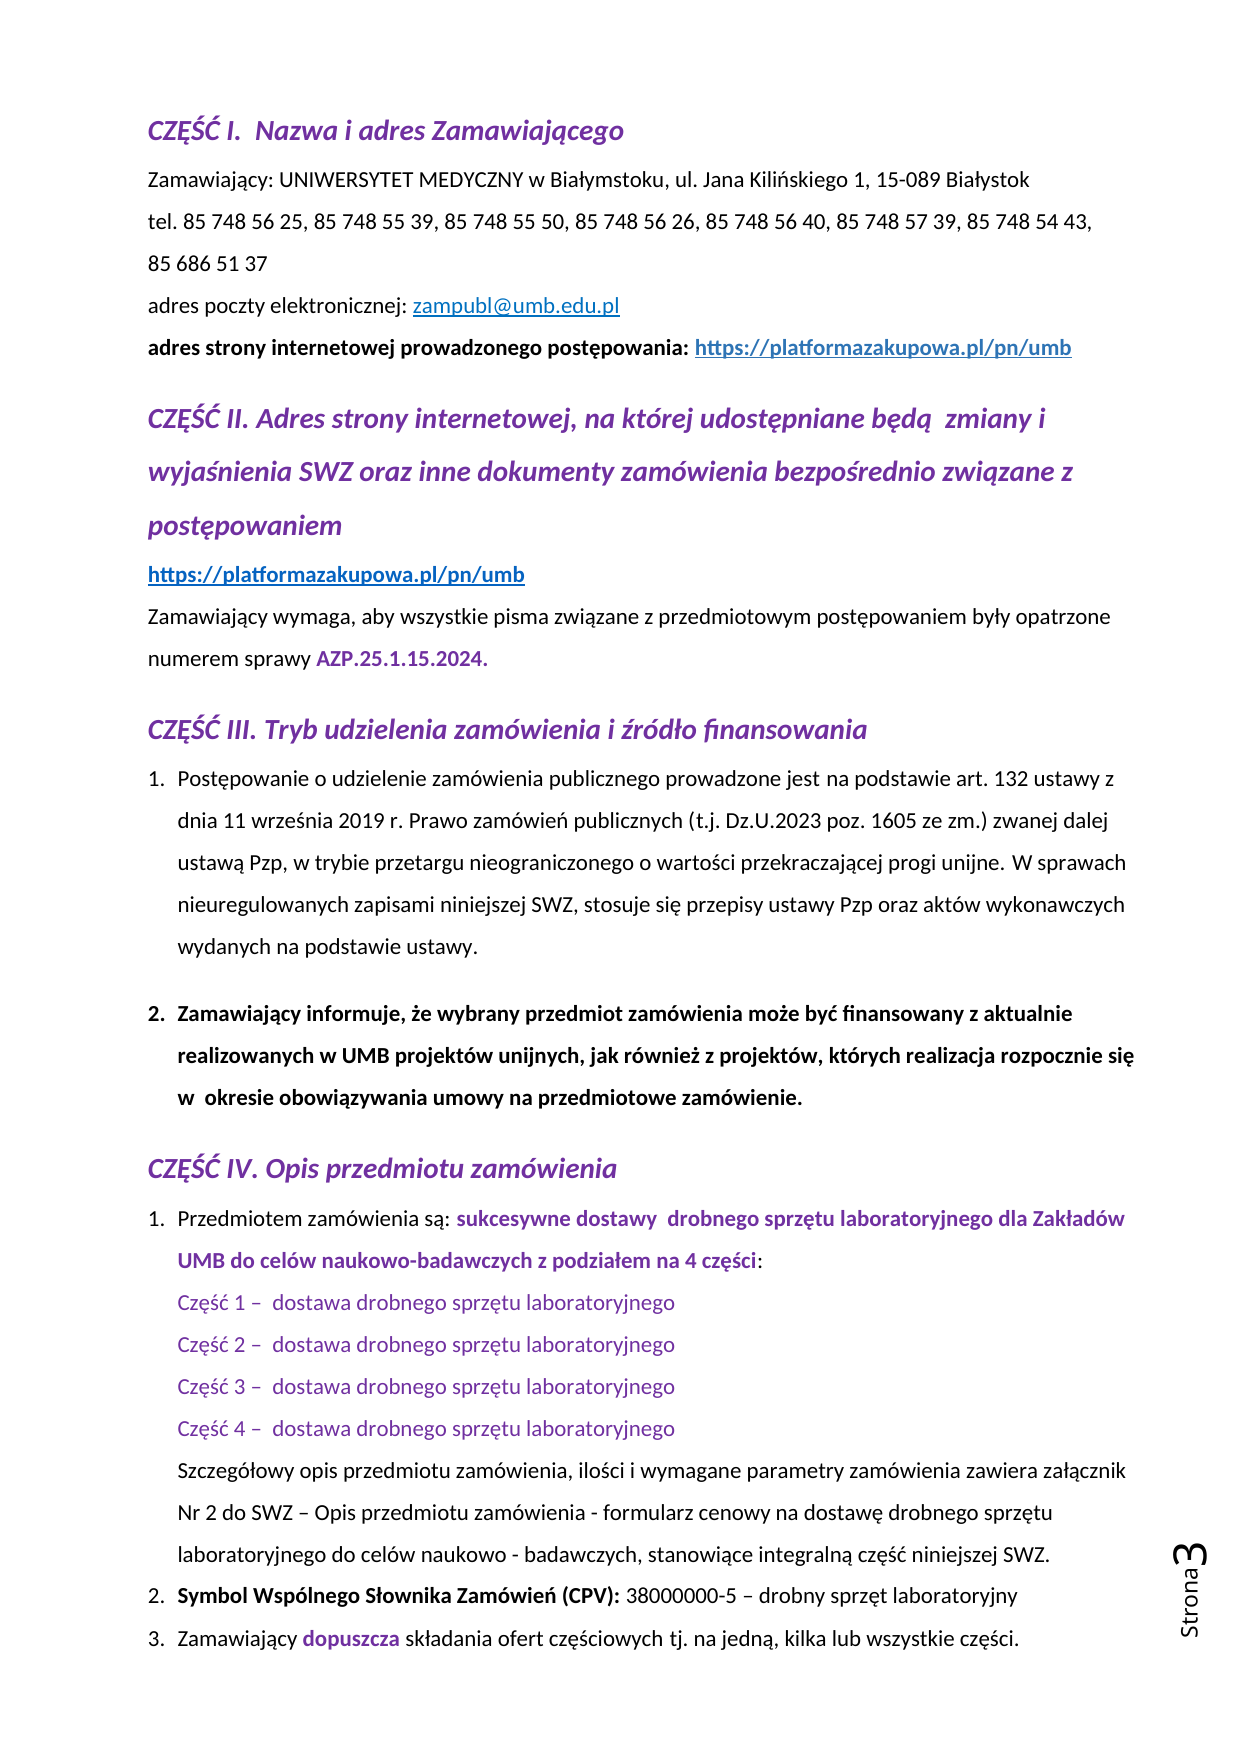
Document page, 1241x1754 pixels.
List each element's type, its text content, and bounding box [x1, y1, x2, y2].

text Zamawiający wymaga, aby wszystkie pisma związane z przedmiotowym postępowaniem były opatrzone numerem sprawy AZP.25.1.15.2024. [148, 602, 1137, 672]
list Część 1 – dostawa drobnego sprzętu laboratoryjnego [177, 1288, 1137, 1316]
list Zamawiający dopuszcza składania ofert częściowych tj. na jedną, kilka lub wszystkie części. [148, 1624, 1137, 1652]
text adres poczty elektronicznej: zampubl@umb.edu.pl [148, 291, 1137, 319]
subtitle CZĘŚĆ IV. Opis przedmiotu zamówienia [148, 1150, 1137, 1186]
text adres strony internetowej prowadzonego postępowania: https://platformazakupowa.pl/pn/umb [148, 333, 1137, 361]
subtitle CZĘŚĆ III. Tryb udzielenia zamówienia i źródło finansowania [148, 711, 1137, 747]
text Zamawiający: UNIWERSYTET MEDYCZNY w Białymstoku, ul. Jana Kilińskiego 1, 15-089 Białystok [148, 165, 1137, 193]
list Szczegółowy opis przedmiotu zamówienia, ilości i wymagane parametry zamówienia zawiera załącznik Nr 2 do SWZ – Opis przedmiotu zamówienia - formularz cenowy na dostawę drobnego sprzętu laboratoryjnego do celów naukowo - badawczych, stanowiące integralną część niniejszej SWZ. [177, 1456, 1137, 1568]
list Przedmiotem zamówienia są: sukcesywne dostawy drobnego sprzętu laboratoryjnego dla Zakładów UMB do celów naukowo-badawczych z podziałem na 4 części: [148, 1204, 1137, 1274]
list Część 4 – dostawa drobnego sprzętu laboratoryjnego [177, 1414, 1137, 1442]
subtitle CZĘŚĆ II. Adres strony internetowej, na której udostępniane będą zmiany i wyjaśnienia SWZ oraz inne dokumenty zamówienia bezpośrednio związane z postępowaniem [148, 400, 1137, 542]
list Część 2 – dostawa drobnego sprzętu laboratoryjnego [177, 1330, 1137, 1358]
text https://platformazakupowa.pl/pn/umb [148, 560, 1137, 588]
text 85 686 51 37 [148, 249, 1137, 277]
list Symbol Wspólnego Słownika Zamówień (CPV): 38000000-5 – drobny sprzęt laboratoryjny [148, 1582, 1137, 1610]
text tel. 85 748 56 25, 85 748 55 39, 85 748 55 50, 85 748 56 26, 85 748 56 40, 85 748 57 39, 85 748 54 43, [148, 207, 1137, 235]
subtitle CZĘŚĆ I. Nazwa i adres Zamawiającego [148, 112, 1137, 147]
list Postępowanie o udzielenie zamówienia publicznego prowadzone jest na podstawie art. 132 ustawy z dnia 11 września 2019 r. Prawo zamówień publicznych (t.j. Dz.U.2023 poz. 1605 ze zm.) zwanej dalej ustawą Pzp, w trybie przetargu nieograniczonego o wartości przekraczającej progi unijne. W sprawach nieuregulowanych zapisami niniejszej SWZ, stosuje się przepisy ustawy Pzp oraz aktów wykonawczych wydanych na podstawie ustawy. [148, 764, 1137, 961]
list Zamawiający informuje, że wybrany przedmiot zamówienia może być finansowany z aktualnie realizowanych w UMB projektów unijnych, jak również z projektów, których realizacja rozpocznie się w okresie obowiązywania umowy na przedmiotowe zamówienie. [148, 999, 1137, 1111]
list Część 3 – dostawa drobnego sprzętu laboratoryjnego [177, 1372, 1137, 1400]
